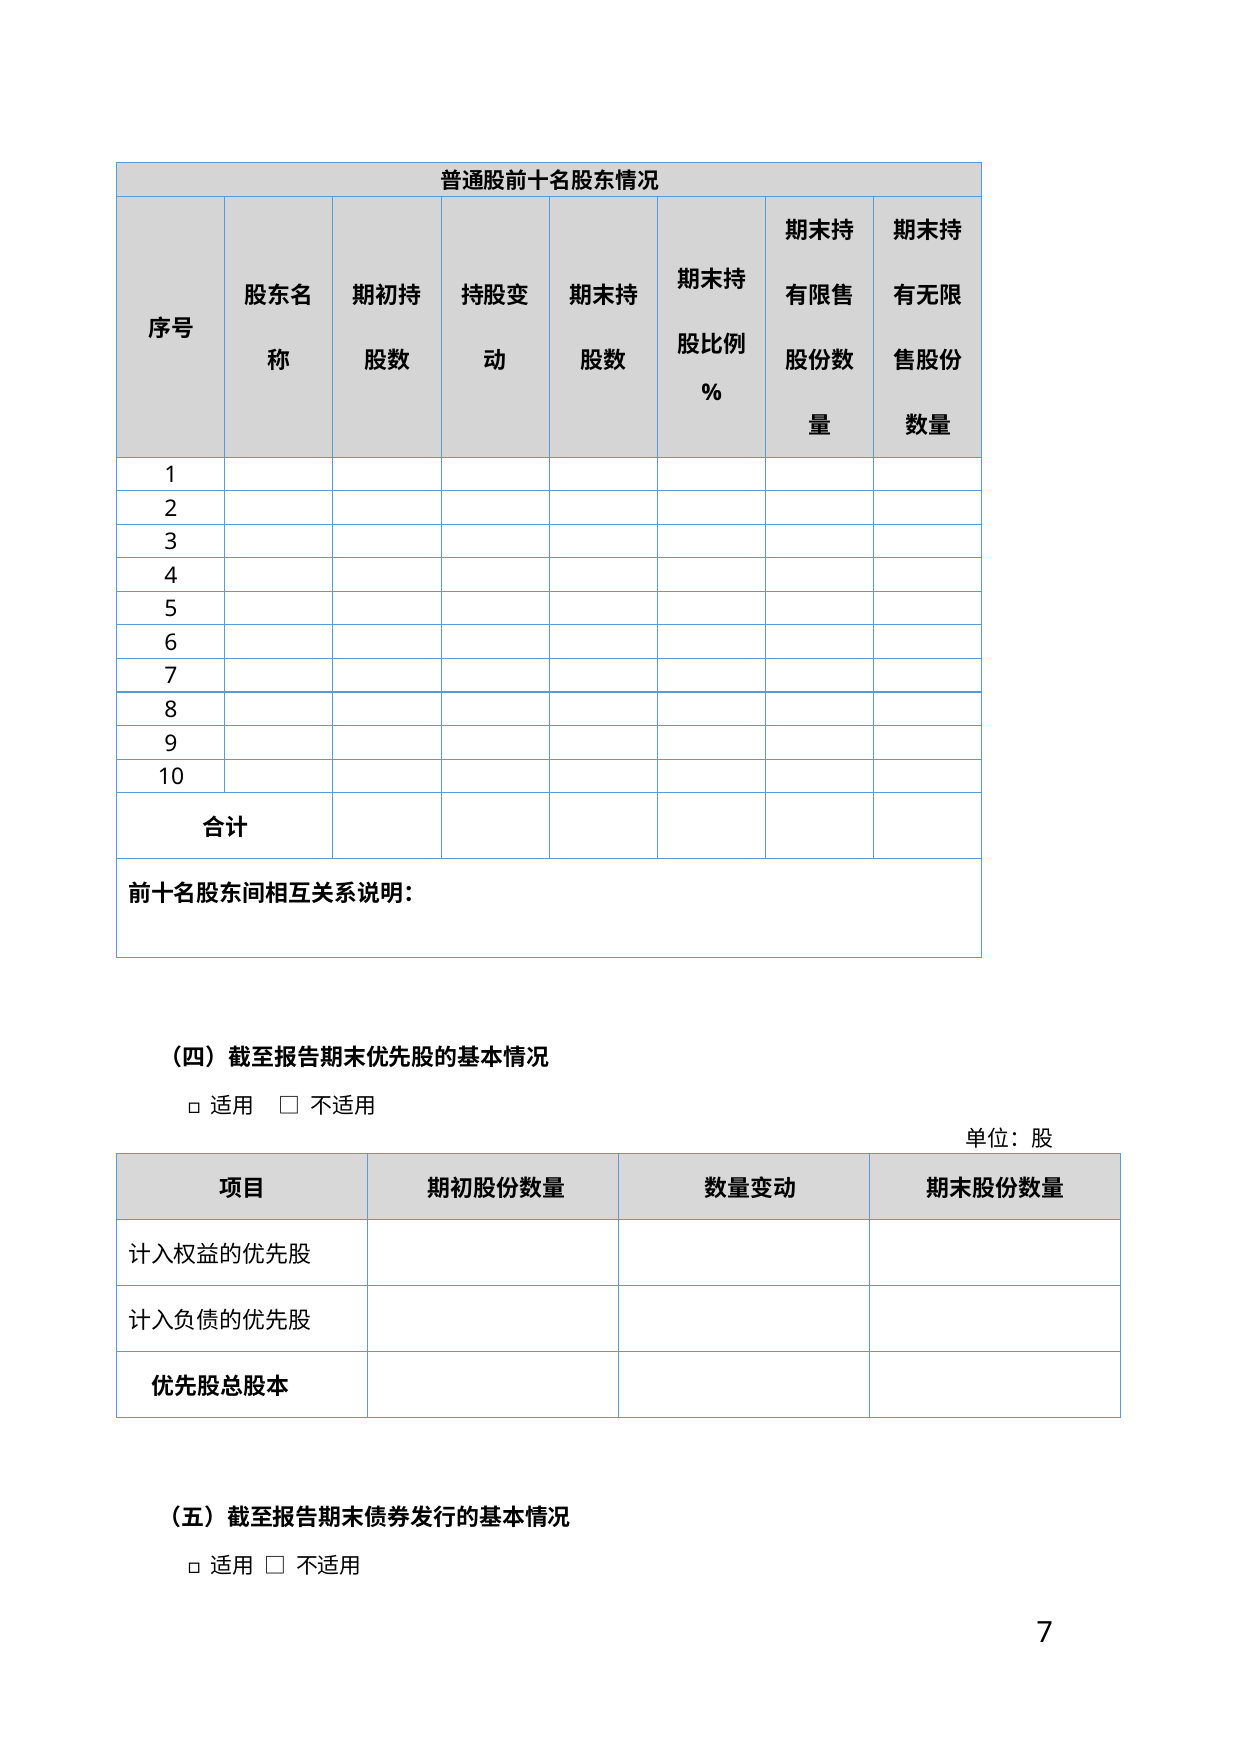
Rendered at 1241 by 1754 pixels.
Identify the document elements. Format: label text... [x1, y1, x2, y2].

table_cell [874, 760, 981, 792]
table_cell [442, 726, 549, 758]
table_header 期末股份数量 [870, 1154, 1120, 1219]
table_cell 10 [117, 760, 224, 792]
table_cell [619, 1286, 869, 1351]
table_cell [442, 693, 549, 725]
table_cell 普通股前十名股东情况 [117, 163, 981, 196]
table_cell 2 [117, 491, 224, 524]
table_cell [333, 693, 441, 725]
table_cell 8 [117, 693, 224, 725]
table_cell 前十名股东间相互关系说明： [117, 859, 981, 957]
table_cell [225, 592, 332, 624]
table_cell 6 [117, 625, 224, 658]
text □ 适用 □ 不适用 [187, 1088, 1053, 1120]
table_cell 计入权益的优先股 [117, 1220, 367, 1285]
table_cell [333, 659, 441, 691]
table_cell [550, 592, 657, 624]
table_cell [658, 525, 765, 557]
table_cell [442, 760, 549, 792]
table_cell [225, 693, 332, 725]
text □ 适用 □ 不适用 [187, 1548, 1053, 1580]
table_cell [333, 592, 441, 624]
table_cell [442, 659, 549, 691]
table_cell [225, 491, 332, 524]
table_cell [766, 659, 873, 691]
table_cell [874, 793, 981, 858]
table_cell [442, 793, 549, 858]
table_cell 9 [117, 726, 224, 758]
table_cell [658, 793, 765, 858]
table_cell [550, 693, 657, 725]
table_cell [874, 726, 981, 758]
table_cell [658, 693, 765, 725]
table_cell [766, 726, 873, 758]
table_cell [766, 458, 873, 490]
table_cell [874, 525, 981, 557]
table_cell [225, 558, 332, 591]
table_cell [333, 458, 441, 490]
table_cell 期末持股数 [550, 197, 657, 457]
table_cell [333, 726, 441, 758]
table_cell [766, 760, 873, 792]
table_cell [766, 592, 873, 624]
table_cell [333, 525, 441, 557]
table_cell [658, 726, 765, 758]
table_cell [550, 760, 657, 792]
table_cell [658, 458, 765, 490]
table_cell 3 [117, 525, 224, 557]
table_cell [658, 491, 765, 524]
table_cell 1 [117, 458, 224, 490]
table_cell 期末持有无限售股份数量 [874, 197, 981, 457]
table_cell [368, 1220, 618, 1285]
table_cell [368, 1352, 618, 1417]
table_cell [225, 525, 332, 557]
table_cell 期初持股数 [333, 197, 441, 457]
text 单位：股 [187, 1120, 1053, 1153]
text （四）截至报告期末优先股的基本情况 [114, 1023, 1053, 1088]
table_cell 期末持有限售股份数量 [766, 197, 873, 457]
table_cell [658, 760, 765, 792]
table_cell [550, 726, 657, 758]
table_cell 序号 [117, 197, 224, 457]
table_cell 7 [117, 659, 224, 691]
table_cell [442, 558, 549, 591]
table_cell [368, 1286, 618, 1351]
table_cell 4 [117, 558, 224, 591]
table_cell 持股变动 [442, 197, 549, 457]
table_cell 计入负债的优先股 [117, 1286, 367, 1351]
table_header 数量变动 [619, 1154, 869, 1219]
table_header 项目 [117, 1154, 367, 1219]
table_cell [870, 1286, 1120, 1351]
table_cell [766, 625, 873, 658]
table_cell [619, 1220, 869, 1285]
table_cell [333, 558, 441, 591]
table_cell [658, 625, 765, 658]
table_cell [442, 625, 549, 658]
table_cell [766, 558, 873, 591]
table_cell [225, 726, 332, 758]
table_cell 股东名称 [225, 197, 332, 457]
table_cell [658, 558, 765, 591]
table_cell [658, 659, 765, 691]
table_header 期初股份数量 [368, 1154, 618, 1219]
table_cell [550, 625, 657, 658]
table_cell [874, 458, 981, 490]
table_cell [442, 525, 549, 557]
text （五）截至报告期末债券发行的基本情况 [158, 1483, 1053, 1548]
table_cell [870, 1352, 1120, 1417]
table_cell [874, 625, 981, 658]
table_cell [766, 491, 873, 524]
table_cell [874, 558, 981, 591]
table_cell [766, 525, 873, 557]
table_cell [766, 793, 873, 858]
table_cell [225, 625, 332, 658]
table_cell [658, 592, 765, 624]
table_cell 期末持 股比例% [658, 197, 765, 457]
table_cell [333, 625, 441, 658]
table_cell [225, 458, 332, 490]
table_cell [619, 1352, 869, 1417]
table_cell [874, 693, 981, 725]
table_cell [442, 592, 549, 624]
table_cell [550, 491, 657, 524]
table_cell [550, 558, 657, 591]
table_cell [333, 491, 441, 524]
table_cell [874, 592, 981, 624]
table_cell 5 [117, 592, 224, 624]
table_cell [550, 525, 657, 557]
table_cell [333, 760, 441, 792]
table_cell [333, 793, 441, 858]
table_cell 优先股总股本 [117, 1352, 367, 1417]
table_cell [550, 458, 657, 490]
table_cell [874, 491, 981, 524]
table_cell [874, 659, 981, 691]
table_cell [870, 1220, 1120, 1285]
table_cell [225, 760, 332, 792]
table_cell [225, 659, 332, 691]
table_cell [766, 693, 873, 725]
table_cell [442, 491, 549, 524]
table_cell [550, 793, 657, 858]
table_cell 合计 [117, 793, 332, 858]
table_cell [550, 659, 657, 691]
table_cell [442, 458, 549, 490]
